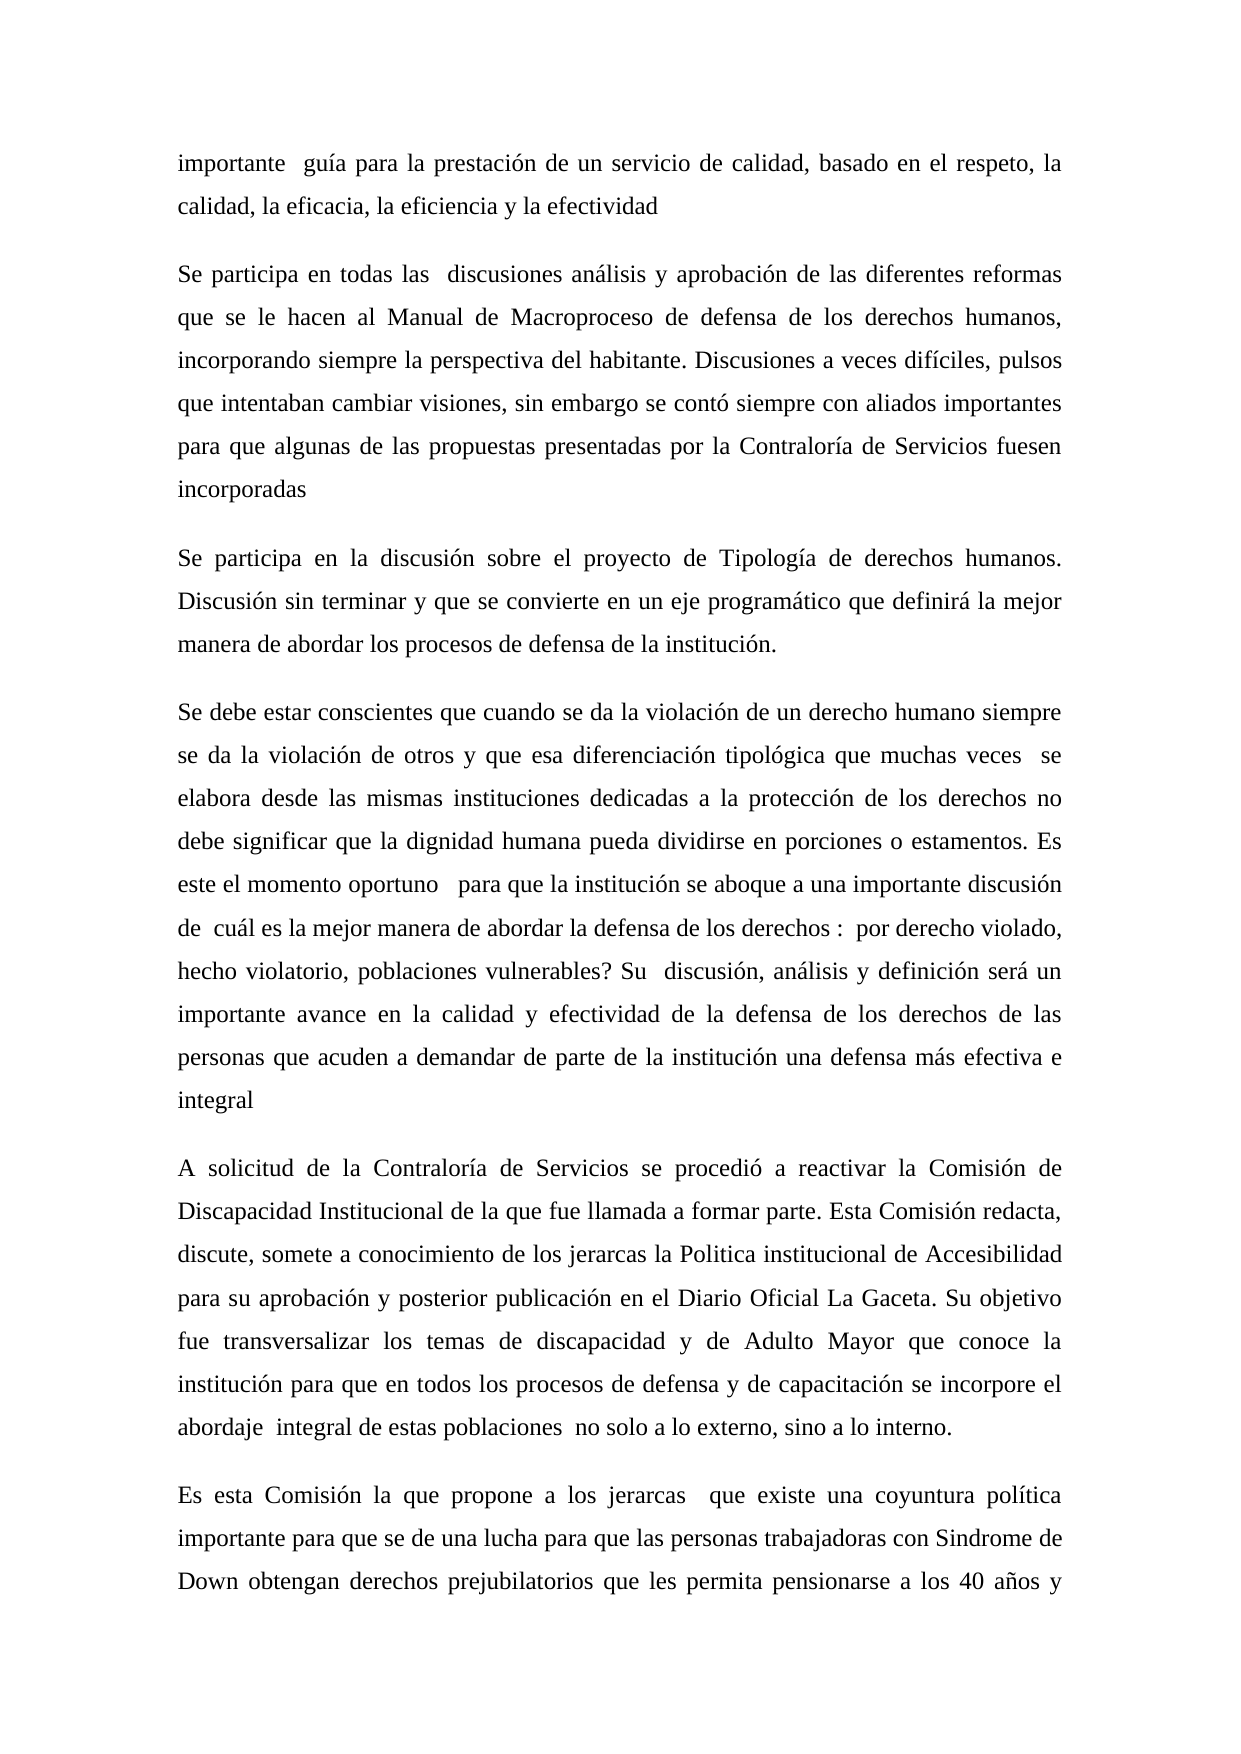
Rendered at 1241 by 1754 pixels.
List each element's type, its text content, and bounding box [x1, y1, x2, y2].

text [177, 148, 1063, 219]
text Se participa en la discusión sobre el proyecto de Tipología de derechos humanos. Discusión sin terminar y que se convierte en un eje programático que definirá la mejor manera de abordar los procesos de defensa de la institución. [177, 543, 1063, 658]
text A solicitud de la Contraloría de Servicios se procedió a reactivar la Comisión de Discapacidad Institucional de la que fue llamada a formar parte. Esta Comisión redacta, discute, somete a conocimiento de los jerarcas la Politica institucional de Accesibilidad para su aprobación y posterior publicación en el Diario Oficial La Gaceta. Su objetivo fue transversalizar los temas de discapacidad y de Adulto Mayor que conoce la institución para que en todos los procesos de defensa y de capacitación se incorpore el abordaje integral de estas poblaciones no solo a lo externo, sino a lo interno. [177, 1153, 1063, 1441]
text Se participa en todas las discusiones análisis y aprobación de las diferentes reformas que se le hacen al Manual de Macroproceso de defensa de los derechos humanos, incorporando siempre la perspectiva del habitante. Discusiones a veces difíciles, pulsos que intentaban cambiar visiones, sin embargo se contó siempre con aliados importantes para que algunas de las propuestas presentadas por la Contraloría de Servicios fuesen incorporadas [177, 259, 1063, 503]
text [177, 1480, 1063, 1595]
text Se debe estar conscientes que cuando se da la violación de un derecho humano siempre se da la violación de otros y que esa diferenciación tipológica que muchas veces se elabora desde las mismas instituciones dedicadas a la protección de los derechos no debe significar que la dignidad humana pueda dividirse en porciones o estamentos. Es este el momento oportuno para que la institución se aboque a una importante discusión de cuál es la mejor manera de abordar la defensa de los derechos : por derecho violado, hecho violatorio, poblaciones vulnerables? Su discusión, análisis y definición será un importante avance en la calidad y efectividad de la defensa de los derechos de las personas que acuden a demandar de parte de la institución una defensa más efectiva e integral [177, 697, 1063, 1114]
